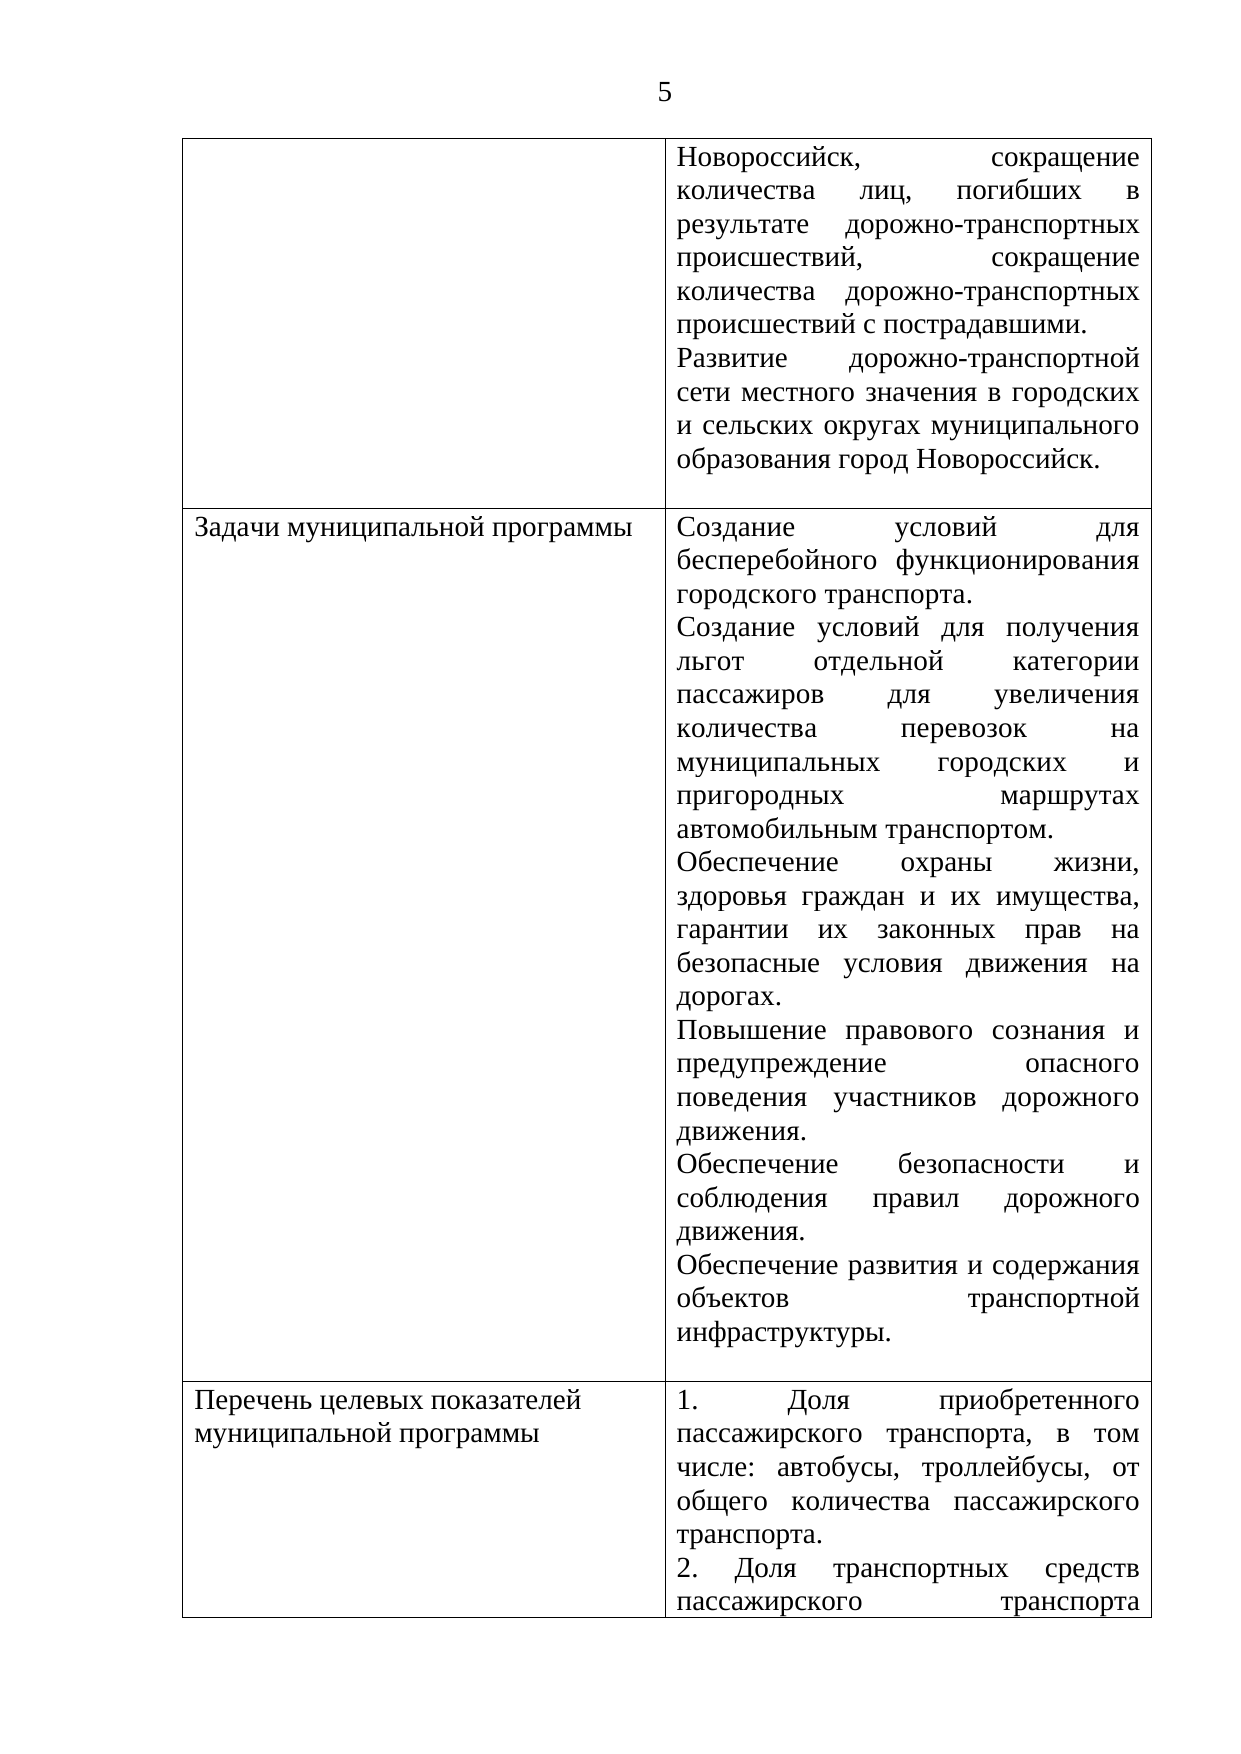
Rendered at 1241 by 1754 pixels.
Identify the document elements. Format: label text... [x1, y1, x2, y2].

table_cell Задачи муниципальной программы [183, 509, 665, 1381]
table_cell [183, 139, 665, 508]
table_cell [183, 1382, 665, 1617]
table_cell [666, 139, 1151, 508]
table_cell Создание условий для бесперебойного функционирования городского транспорта. Создание условий для получения льгот отдельной категории пассажиров для увеличения количества перевозок на муниципальных городских и пригородных маршрутах автомобильным транспортом. Обеспечение охраны жизни, здоровья граждан и их имущества, гарантии их законных прав на безопасные условия движения на дорогах. Повышение правового сознания и предупреждение опасного поведения участников дорожного движения. Обеспечение безопасности и соблюдения правил дорожного движения. Обеспечение развития и содержания объектов транспортной инфраструктуры. [666, 509, 1151, 1381]
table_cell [666, 1382, 1151, 1617]
